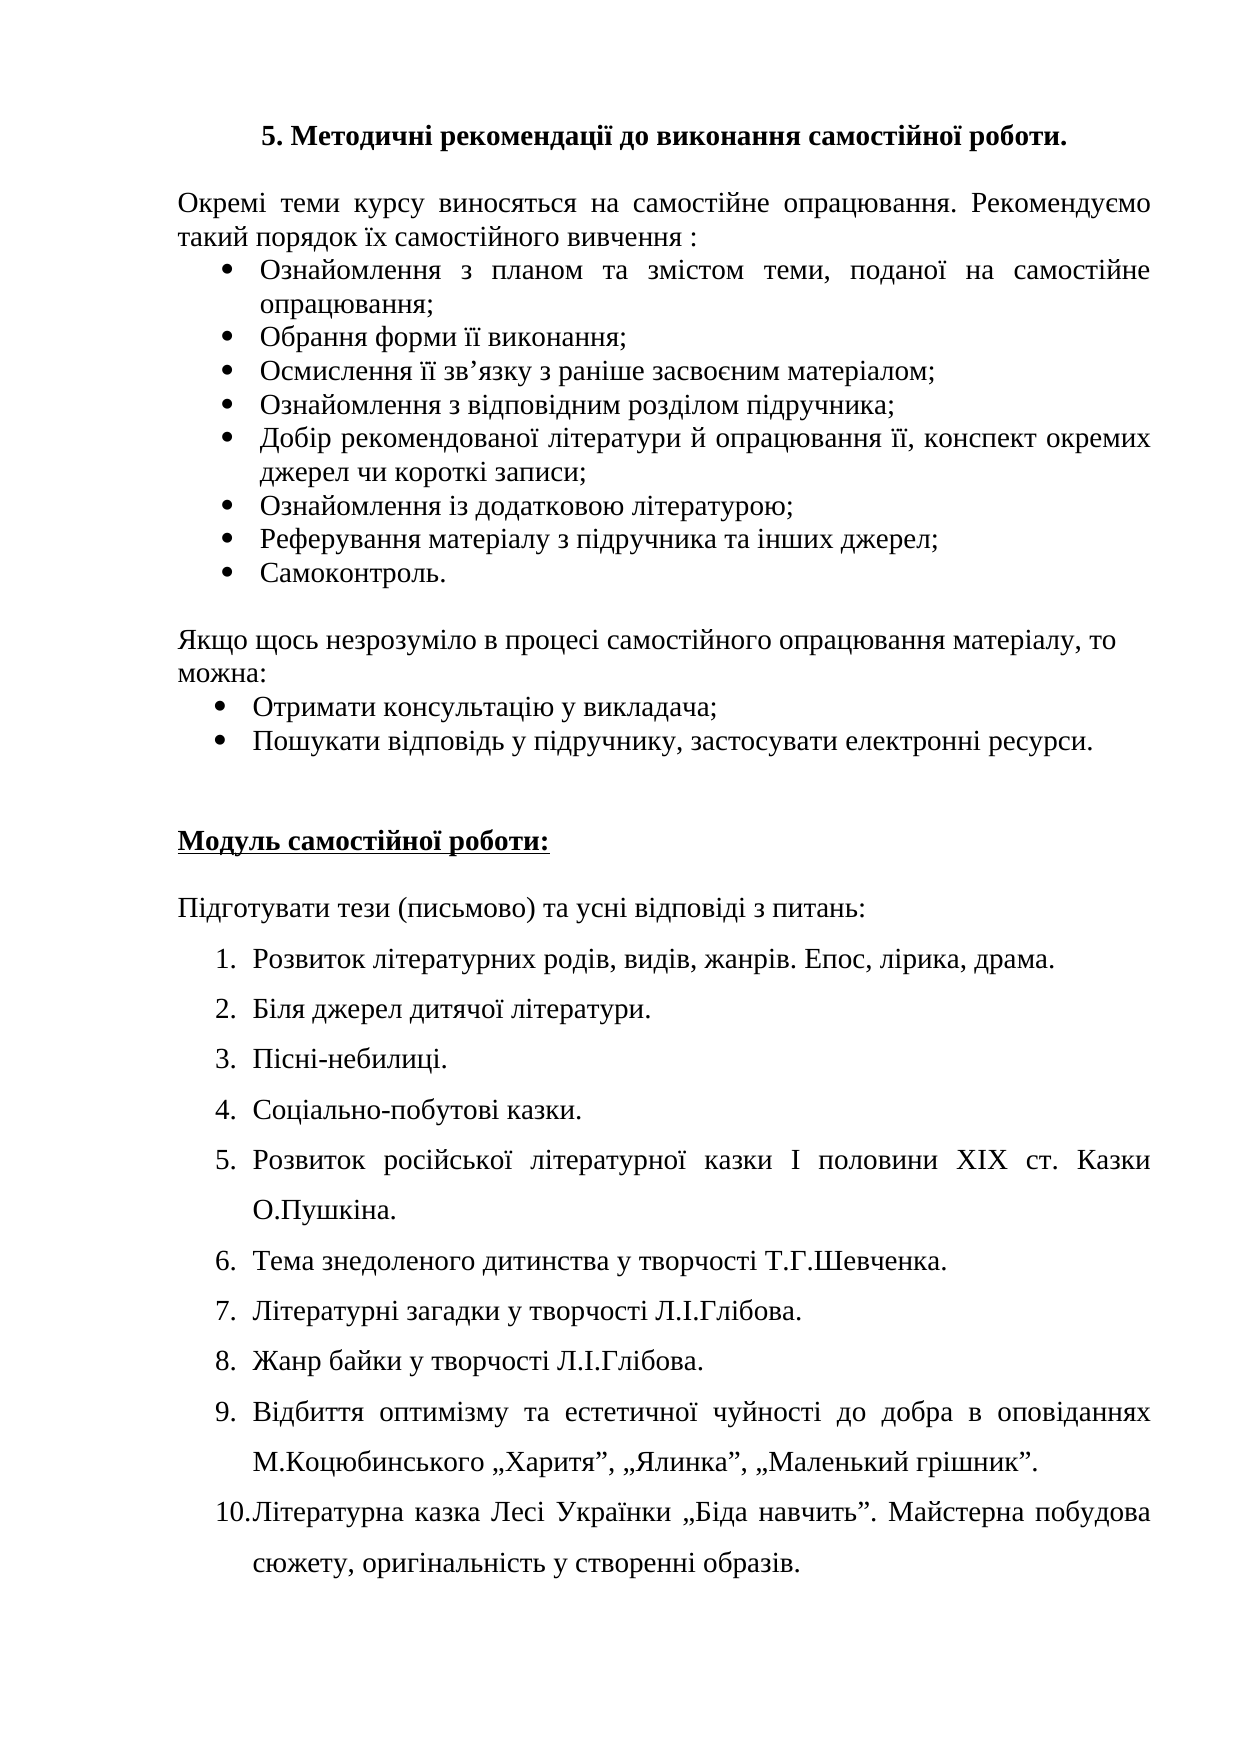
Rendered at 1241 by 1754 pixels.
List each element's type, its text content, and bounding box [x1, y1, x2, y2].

text Модуль самостійної роботи: [177, 823, 1152, 857]
list Отримати консультацію у викладача; [215, 689, 1152, 723]
list Жанр байки у творчості Л.І.Глібова. [215, 1343, 1152, 1377]
list Реферування матеріалу з підручника та інших джерел; [222, 521, 1152, 555]
list Розвиток російської літературної казки І половини ХІХ ст. Казки О.Пушкіна. [215, 1142, 1152, 1226]
list Добір рекомендованої літератури й опрацювання її, конспект окремих джерел чи короткі записи; [222, 420, 1152, 488]
list Розвиток літературних родів, видів, жанрів. Епос, лірика, драма. [215, 941, 1152, 974]
list Осмислення її зв’язку з раніше засвоєним матеріалом; [222, 353, 1152, 387]
list Ознайомлення з планом та змістом теми, поданої на самостійне опрацювання; [222, 252, 1152, 319]
text 5. Методичні рекомендації до виконання самостійної роботи. [177, 118, 1152, 152]
list Обрання форми її виконання; [222, 319, 1152, 353]
text Якщо щось незрозуміло в процесі самостійного опрацювання матеріалу, то можна: [177, 622, 1152, 689]
list Літературна казка Лесі Українки „Біда навчить”. Майстерна побудова сюжету, оригінальність у створенні образів. [215, 1494, 1152, 1578]
list Літературні загадки у творчості Л.І.Глібова. [215, 1293, 1152, 1327]
list Ознайомлення з відповідним розділом підручника; [222, 387, 1152, 420]
list Тема знедоленого дитинства у творчості Т.Г.Шевченка. [215, 1243, 1152, 1276]
text Підготувати тези (письмово) та усні відповіді з питань: [177, 891, 1152, 924]
list Біля джерел дитячої літератури. [215, 991, 1152, 1025]
list Самоконтроль. [222, 555, 1152, 588]
list Пошукати відповідь у підручнику, застосувати електронні ресурси. [215, 723, 1152, 756]
list Соціально-побутові казки. [215, 1092, 1152, 1125]
text Окремі теми курсу виносяться на самостійне опрацювання. Рекомендуємо такий порядок їх самостійного вивчення : [177, 185, 1152, 252]
list Ознайомлення із додатковою літературою; [222, 488, 1152, 521]
list Пісні-небилиці. [215, 1042, 1152, 1075]
list Відбиття оптимізму та естетичної чуйності до добра в оповіданнях М.Коцюбинського „Харитя”, „Ялинка”, „Маленький грішник”. [215, 1394, 1152, 1478]
